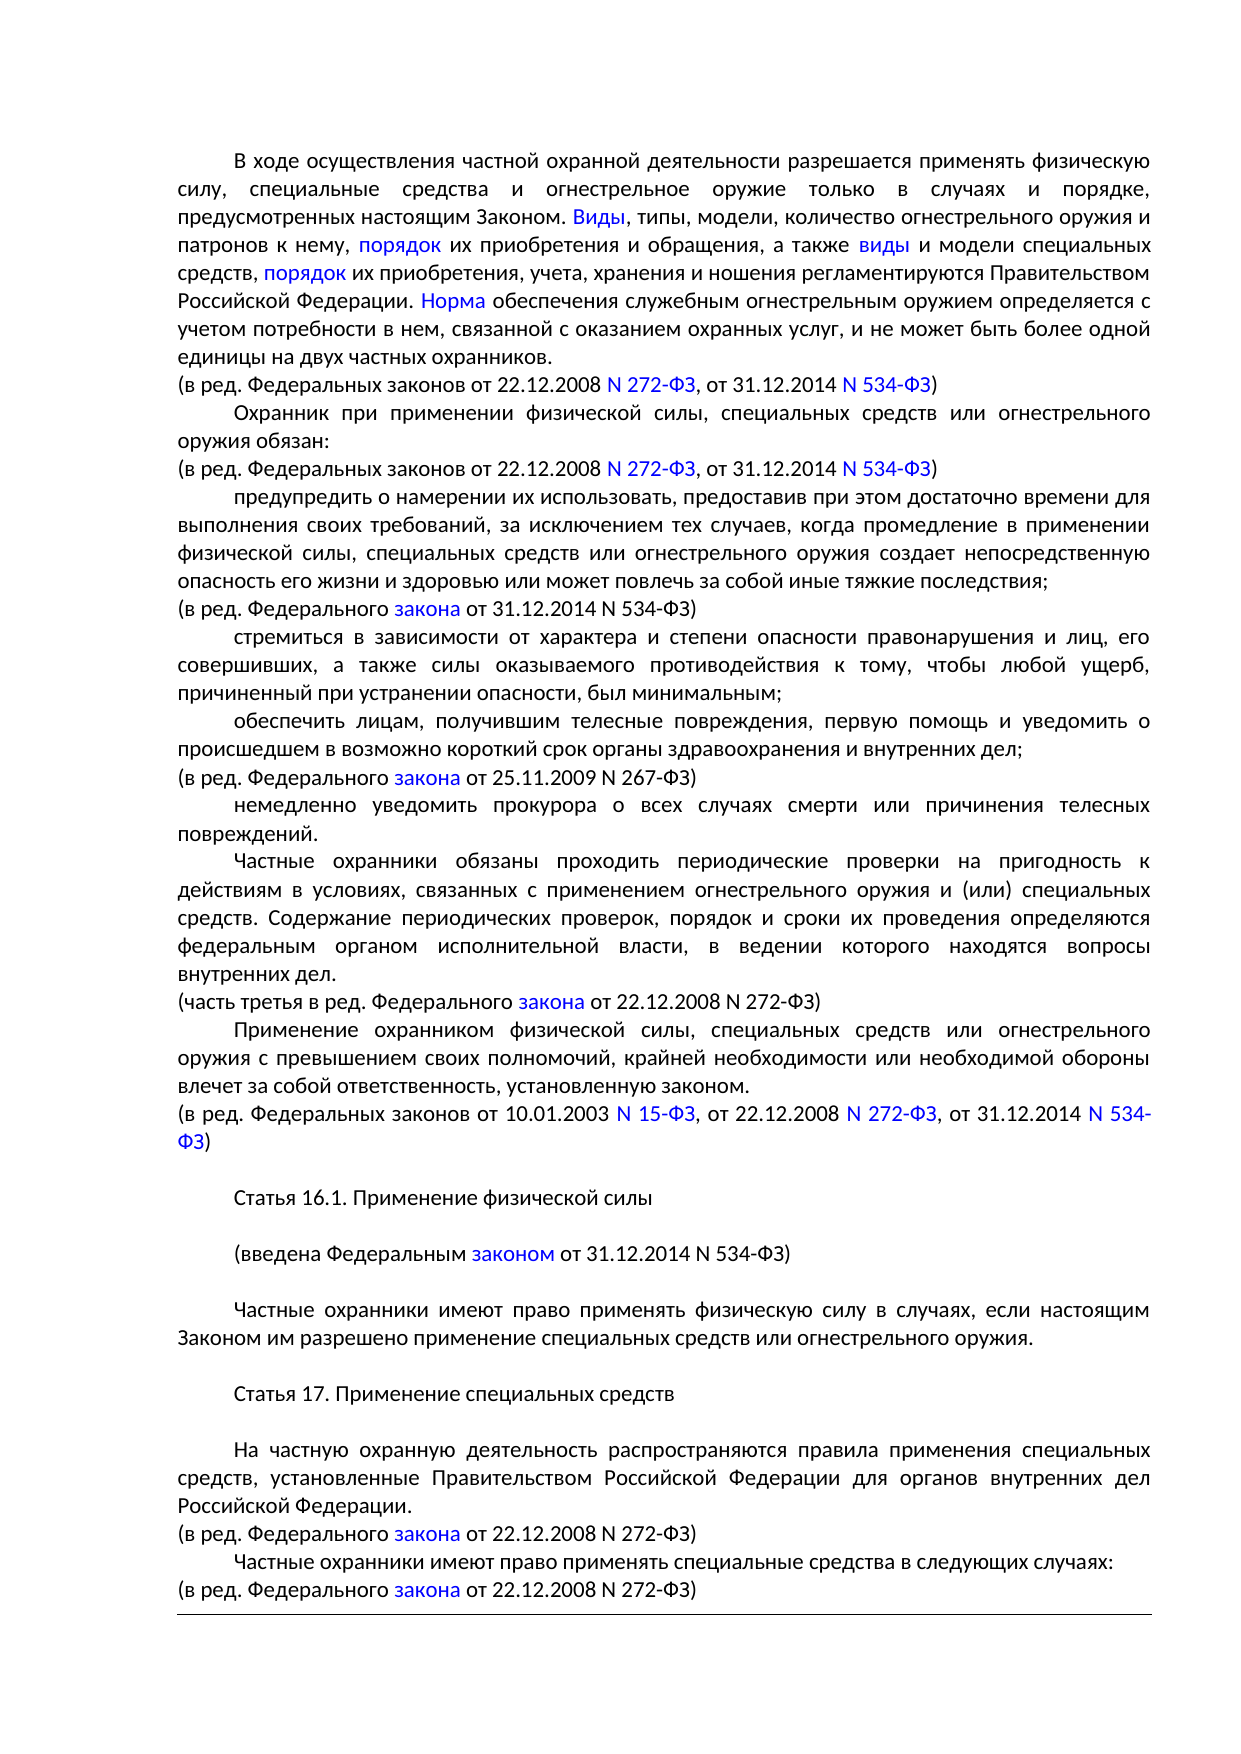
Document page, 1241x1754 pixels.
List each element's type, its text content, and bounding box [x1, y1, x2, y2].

text Частные охранники обязаны проходить периодические проверки на пригодность к действиям в условиях, связанных с применением огнестрельного оружия и (или) специальных средств. Содержание периодических проверок, порядок и сроки их проведения определяются федеральным органом исполнительной власти, в ведении которого находятся вопросы внутренних дел. [177, 847, 1152, 987]
text обеспечить лицам, получившим телесные повреждения, первую помощь и уведомить о происшедшем в возможно короткий срок органы здравоохранения и внутренних дел; [177, 707, 1152, 763]
text (в ред. Федеральных законов от 22.12.2008 N 272-ФЗ, от 31.12.2014 N 534-ФЗ) [177, 454, 1152, 482]
text На частную охранную деятельность распространяются правила применения специальных средств, установленные Правительством Российской Федерации для органов внутренних дел Российской Федерации. [177, 1435, 1152, 1519]
text немедленно уведомить прокурора о всех случаях смерти или причинения телесных повреждений. [177, 791, 1152, 847]
text В ходе осуществления частной охранной деятельности разрешается применять физическую силу, специальные средства и огнестрельное оружие только в случаях и порядке, предусмотренных настоящим Законом. Виды, типы, модели, количество огнестрельного оружия и патронов к нему, порядок их приобретения и обращения, а также виды и модели специальных средств, порядок их приобретения, учета, хранения и ношения регламентируются Правительством Российской Федерации. Норма обеспечения служебным огнестрельным оружием определяется с учетом потребности в нем, связанной с оказанием охранных услуг, и не может быть более одной единицы на двух частных охранников. [177, 146, 1152, 370]
text (введена Федеральным законом от 31.12.2014 N 534-ФЗ) [177, 1239, 1152, 1267]
text (в ред. Федеральных законов от 22.12.2008 N 272-ФЗ, от 31.12.2014 N 534-ФЗ) [177, 370, 1152, 398]
text предупредить о намерении их использовать, предоставив при этом достаточно времени для выполнения своих требований, за исключением тех случаев, когда промедление в применении физической силы, специальных средств или огнестрельного оружия создает непосредственную опасность его жизни и здоровью или может повлечь за собой иные тяжкие последствия; [177, 482, 1152, 594]
text Частные охранники имеют право применять специальные средства в следующих случаях: [177, 1547, 1152, 1575]
text Охранник при применении физической силы, специальных средств или огнестрельного оружия обязан: [177, 398, 1152, 454]
text (в ред. Федерального закона от 31.12.2014 N 534-ФЗ) [177, 594, 1152, 622]
text Статья 17. Применение специальных средств [177, 1379, 1152, 1407]
text Частные охранники имеют право применять физическую силу в случаях, если настоящим Законом им разрешено применение специальных средств или огнестрельного оружия. [177, 1295, 1152, 1351]
text (часть третья в ред. Федерального закона от 22.12.2008 N 272-ФЗ) [177, 987, 1152, 1015]
text (в ред. Федерального закона от 22.12.2008 N 272-ФЗ) [177, 1519, 1152, 1547]
text (в ред. Федерального закона от 22.12.2008 N 272-ФЗ) [177, 1575, 1152, 1603]
text Статья 16.1. Применение физической силы [177, 1183, 1152, 1211]
text стремиться в зависимости от характера и степени опасности правонарушения и лиц, его совершивших, а также силы оказываемого противодействия к тому, чтобы любой ущерб, причиненный при устранении опасности, был минимальным; [177, 622, 1152, 707]
text Применение охранником физической силы, специальных средств или огнестрельного оружия с превышением своих полномочий, крайней необходимости или необходимой обороны влечет за собой ответственность, установленную законом. [177, 1015, 1152, 1099]
text (в ред. Федеральных законов от 10.01.2003 N 15-ФЗ, от 22.12.2008 N 272-ФЗ, от 31.12.2014 N 534-ФЗ) [177, 1099, 1152, 1155]
text (в ред. Федерального закона от 25.11.2009 N 267-ФЗ) [177, 763, 1152, 791]
